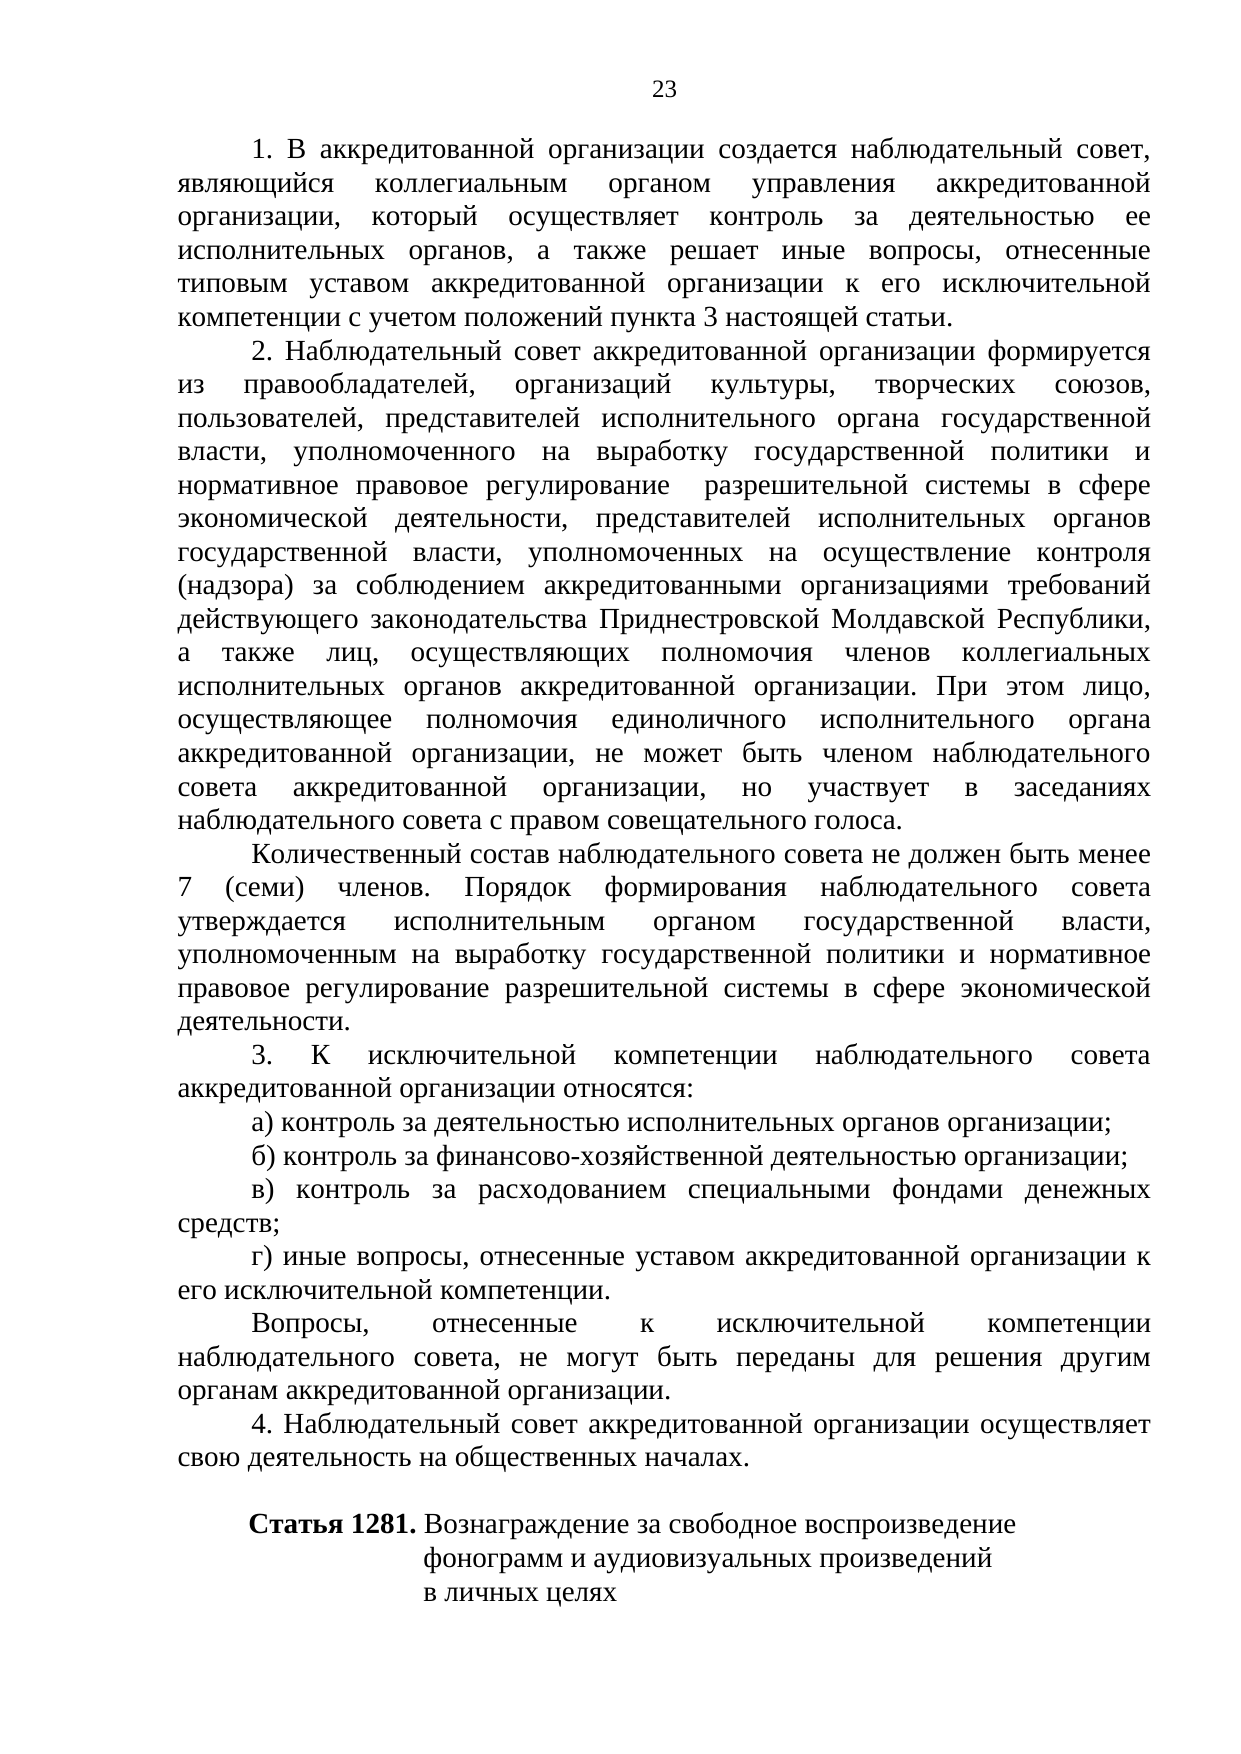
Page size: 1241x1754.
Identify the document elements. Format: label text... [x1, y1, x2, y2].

text а) контроль за деятельностью исполнительных органов организации; [177, 1104, 1152, 1138]
text б) контроль за финансово-хозяйственной деятельностью организации; [177, 1138, 1152, 1171]
text 2. Наблюдательный совет аккредитованной организации формируется из правообладателей, организаций культуры, творческих союзов, пользователей, представителей исполнительного органа государственной власти, уполномоченного на выработку государственной политики и нормативное правовое регулирование разрешительной системы в сфере экономической деятельности, представителей исполнительных органов государственной власти, уполномоченных на осуществление контроля (надзора) за соблюдением аккредитованными организациями требований действующего законодательства Приднестровской Молдавской Республики, а также лиц, осуществляющих полномочия членов коллегиальных исполнительных органов аккредитованной организации. При этом лицо, осуществляющее полномочия единоличного исполнительного органа аккредитованной организации, не может быть членом наблюдательного совета аккредитованной организации, но участвует в заседаниях наблюдательного совета с правом совещательного голоса. [177, 333, 1152, 836]
text Количественный состав наблюдательного совета не должен быть менее 7 (семи) членов. Порядок формирования наблюдательного совета утверждается исполнительным органом государственной власти, уполномоченным на выработку государственной политики и нормативное правовое регулирование разрешительной системы в сфере экономической деятельности. [177, 836, 1152, 1037]
text в) контроль за расходованием специальными фондами денежных средств; [177, 1171, 1152, 1238]
text фонограмм и аудиовизуальных произведений [177, 1540, 1152, 1574]
text Вопросы, отнесенные к исключительной компетенции наблюдательного совета, не могут быть переданы для решения другим органам аккредитованной организации. [177, 1305, 1152, 1406]
text в личных целях [177, 1574, 1152, 1607]
text 4. Наблюдательный совет аккредитованной организации осуществляет свою деятельность на общественных началах. [177, 1406, 1152, 1473]
text Статья 1281. Вознаграждение за свободное воспроизведение [177, 1507, 1152, 1540]
text 1. В аккредитованной организации создается наблюдательный совет, являющийся коллегиальным органом управления аккредитованной организации, который осуществляет контроль за деятельностью ее исполнительных органов, а также решает иные вопросы, отнесенные типовым уставом аккредитованной организации к его исключительной компетенции с учетом положений пункта 3 настоящей статьи. [177, 131, 1152, 333]
text г) иные вопросы, отнесенные уставом аккредитованной организации к его исключительной компетенции. [177, 1238, 1152, 1305]
text 3. К исключительной компетенции наблюдательного совета аккредитованной организации относятся: [177, 1037, 1152, 1104]
